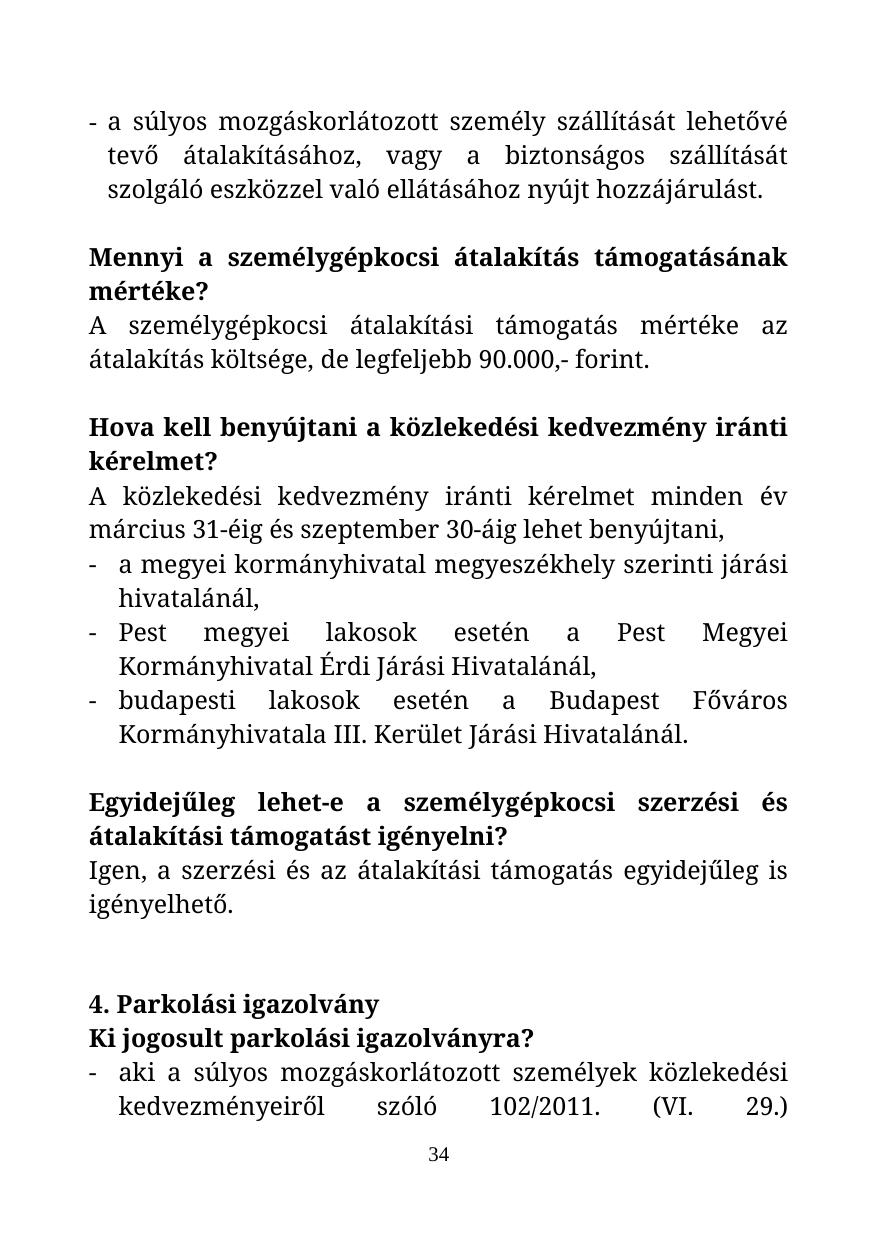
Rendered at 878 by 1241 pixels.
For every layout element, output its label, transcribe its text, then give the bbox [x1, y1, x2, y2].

text 4. Parkolási igazolvány [89, 986, 788, 1020]
text A közlekedési kedvezmény iránti kérelmet minden év március 31-éig és szeptember 30-áig lehet benyújtani, [89, 478, 788, 546]
text - Pest megyei lakosok esetén a Pest Megyei Kormányhivatal Érdi Járási Hivatalánál, [89, 614, 788, 682]
text Ki jogosult parkolási igazolványra? [89, 1020, 788, 1054]
text Egyidejűleg lehet-e a személygépkocsi szerzési és átalakítási támogatást igényelni? [89, 785, 788, 853]
text Mennyi a személygépkocsi átalakítás támogatásának mértéke? [89, 240, 788, 308]
text A személygépkocsi átalakítási támogatás mértéke az átalakítás költsége, de legfeljebb 90.000,- forint. [89, 308, 788, 376]
text - a megyei kormányhivatal megyeszékhely szerinti járási hivatalánál, [89, 546, 788, 614]
text - budapesti lakosok esetén a Budapest Főváros Kormányhivatala III. Kerület Járási Hivatalánál. [89, 682, 788, 751]
text Hova kell benyújtani a közlekedési kedvezmény iránti kérelmet? [89, 410, 788, 478]
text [89, 1054, 788, 1122]
list a súlyos mozgáskorlátozott személy szállítását lehetővé tevő átalakításához, vagy a biztonságos szállítását szolgáló eszközzel való ellátásához nyújt hozzájárulást. [89, 103, 788, 206]
text Igen, a szerzési és az átalakítási támogatás egyidejűleg is igényelhető. [89, 853, 788, 921]
